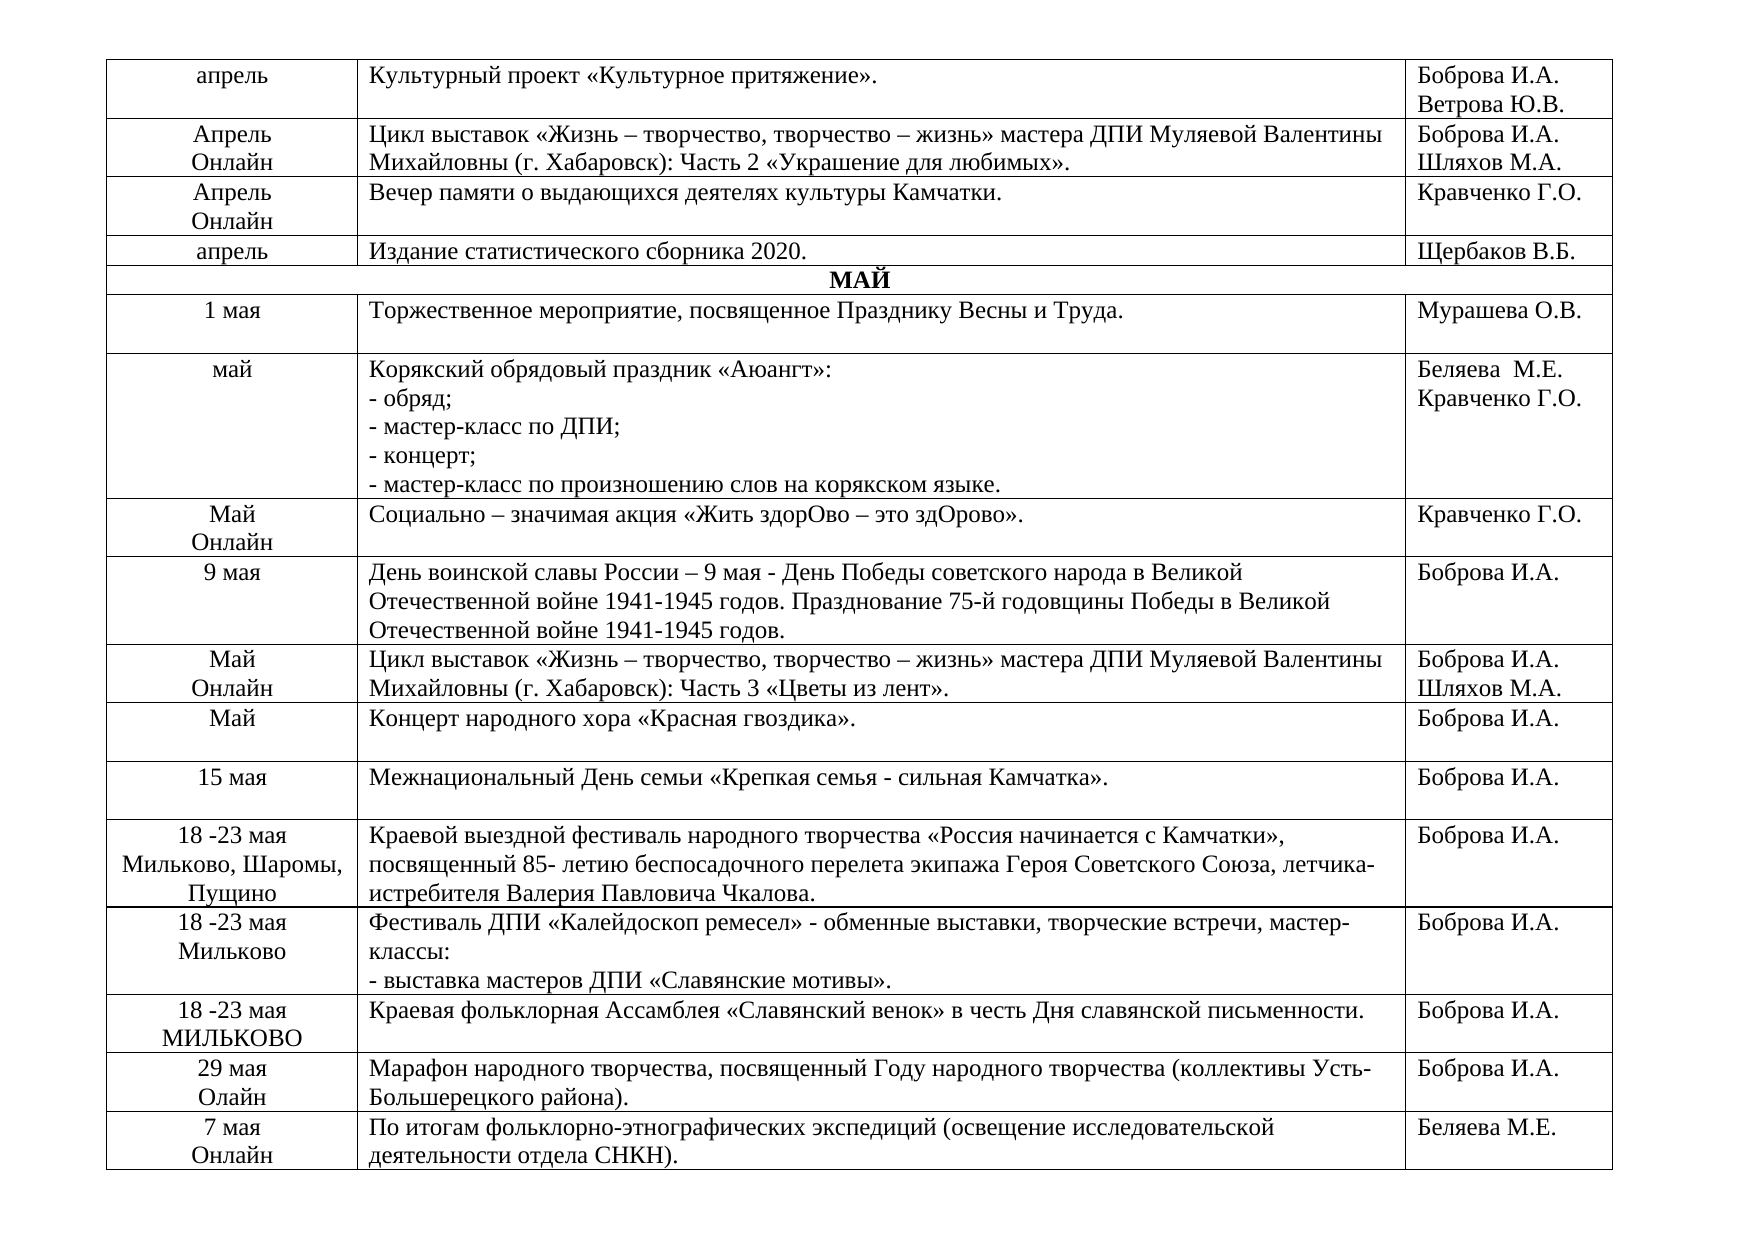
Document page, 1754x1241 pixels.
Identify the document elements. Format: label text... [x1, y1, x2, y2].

table_cell Боброва И.А. Ветрова Ю.В. [1406, 60, 1612, 118]
table_cell Боброва И.А. Шляхов М.А. [1406, 119, 1612, 176]
table_cell Кравченко Г.О. [1406, 177, 1612, 235]
table_cell Боброва И.А. [1406, 995, 1612, 1052]
table_cell Боброва И.А. [1406, 908, 1612, 994]
table_cell 9 мая [107, 557, 357, 643]
table_cell Май Онлайн [107, 645, 357, 702]
table_cell Боброва И.А. [1406, 762, 1612, 819]
table_cell Межнациональный День семьи «Крепкая семья - сильная Камчатка». [358, 762, 1405, 819]
table_cell Мурашева О.В. [1406, 295, 1612, 353]
table_cell апрель [107, 60, 357, 118]
table_cell День воинской славы России – 9 мая - День Победы советского народа в Великой Отечественной войне 1941-1945 годов. Празднование 75-й годовщины Победы в Великой Отечественной войне 1941-1945 годов. [358, 557, 1405, 643]
table_cell Боброва И.А. [1406, 820, 1612, 906]
table_cell Боброва И.А. [1406, 557, 1612, 643]
table_cell 29 мая Олайн [107, 1053, 357, 1111]
table_cell Боброва И.А. [1406, 703, 1612, 761]
table_cell Цикл выставок «Жизнь – творчество, творчество – жизнь» мастера ДПИ Муляевой Валентины Михайловны (г. Хабаровск): Часть 3 «Цветы из лент». [358, 645, 1405, 702]
table_cell апрель [107, 236, 357, 264]
table_cell Боброва И.А. Шляхов М.А. [1406, 645, 1612, 702]
table_cell 18 -23 мая Мильково, Шаромы, Пущино [107, 820, 357, 906]
table_cell Беляева М.Е. Кравченко Г.О. [1406, 354, 1612, 498]
table_cell Марафон народного творчества, посвященный Году народного творчества (коллективы Усть-Большерецкого района). [358, 1053, 1405, 1111]
table_cell Краевая фольклорная Ассамблея «Славянский венок» в честь Дня славянской письменности. [358, 995, 1405, 1052]
table_cell Краевой выездной фестиваль народного творчества «Россия начинается с Камчатки», посвященный 85- летию беспосадочного перелета экипажа Героя Советского Союза, летчика-истребителя Валерия Павловича Чкалова. [358, 820, 1405, 906]
table_cell Апрель Онлайн [107, 177, 357, 235]
table_cell Издание статистического сборника 2020. [358, 236, 1405, 264]
table_cell Торжественное мероприятие, посвященное Празднику Весны и Труда. [358, 295, 1405, 353]
table_cell Вечер памяти о выдающихся деятелях культуры Камчатки. [358, 177, 1405, 235]
table_cell Май [107, 703, 357, 761]
table_cell Корякский обрядовый праздник «Аюангт»: - обряд; - мастер-класс по ДПИ; - концерт; - мастер-класс по произношению слов на корякском языке. [358, 354, 1405, 498]
table_cell Фестиваль ДПИ «Калейдоскоп ремесел» - обменные выставки, творческие встречи, мастер-классы: - выставка мастеров ДПИ «Славянские мотивы». [358, 908, 1405, 994]
table_cell Боброва И.А. [1406, 1053, 1612, 1111]
table_cell Кравченко Г.О. [1406, 499, 1612, 556]
table_cell 15 мая [107, 762, 357, 819]
table_cell Май Онлайн [107, 499, 357, 556]
table_cell Социально – значимая акция «Жить здорОво – это здОрово». [358, 499, 1405, 556]
table_cell Щербаков В.Б. [1406, 236, 1612, 264]
table_cell Концерт народного хора «Красная гвоздика». [358, 703, 1405, 761]
table_cell 18 -23 мая МИЛЬКОВО [107, 995, 357, 1052]
table_cell 7 мая Онлайн [107, 1112, 357, 1169]
table_cell Беляева М.Е. [1406, 1112, 1612, 1169]
table_cell Культурный проект «Культурное притяжение». [358, 60, 1405, 118]
table_cell май [107, 354, 357, 498]
table_cell МАЙ [107, 266, 1612, 294]
table_cell Апрель Онлайн [107, 119, 357, 176]
table_cell 1 мая [107, 295, 357, 353]
table_cell По итогам фольклорно-этнографических экспедиций (освещение исследовательской деятельности отдела СНКН). [358, 1112, 1405, 1169]
table_cell 18 -23 мая Мильково [107, 908, 357, 994]
table_cell Цикл выставок «Жизнь – творчество, творчество – жизнь» мастера ДПИ Муляевой Валентины Михайловны (г. Хабаровск): Часть 2 «Украшение для любимых». [358, 119, 1405, 176]
